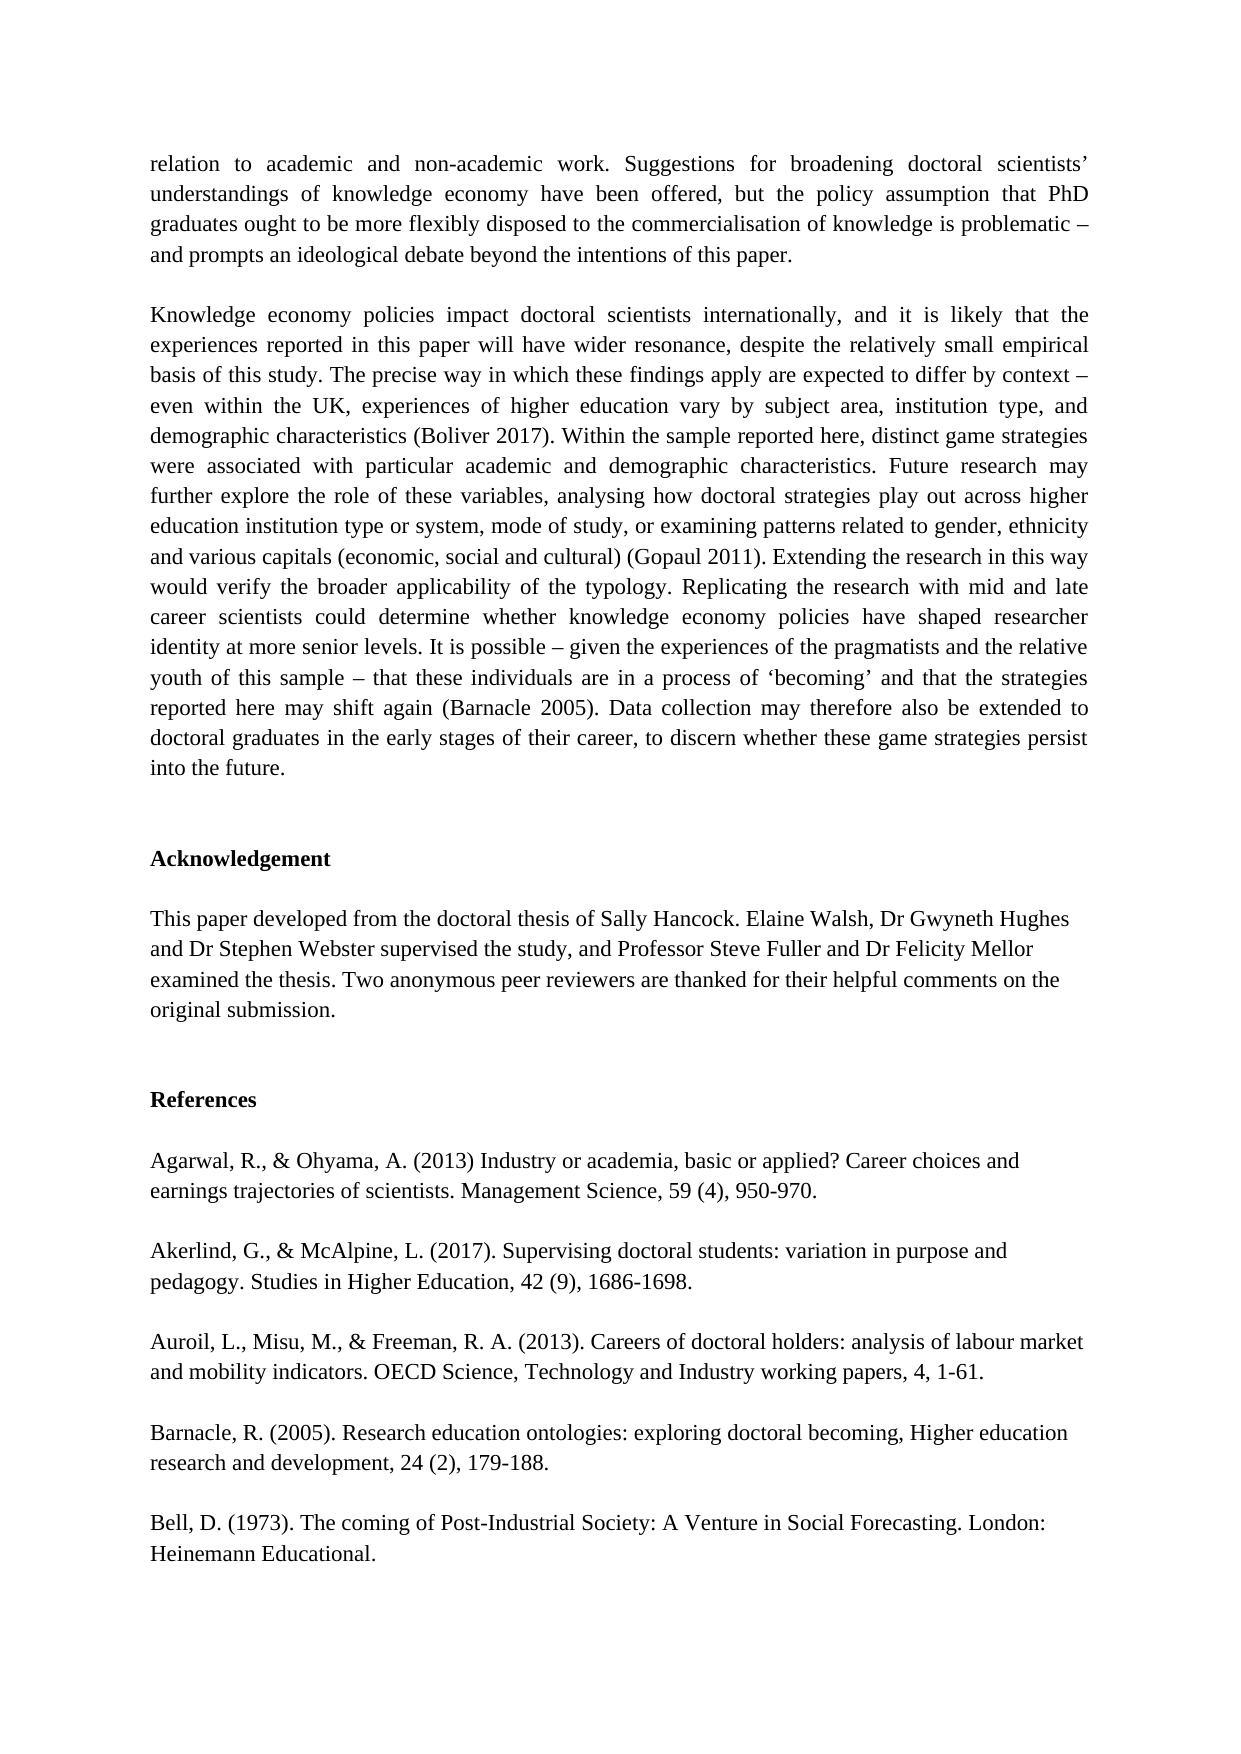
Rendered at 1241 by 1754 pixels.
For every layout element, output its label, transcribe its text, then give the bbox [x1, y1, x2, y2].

text Knowledge economy policies impact doctoral scientists internationally, and it is likely that the experiences reported in this paper will have wider resonance, despite the relatively small empirical basis of this study. The precise way in which these findings apply are expected to differ by context – even within the UK, experiences of higher education vary by subject area, institution type, and demographic characteristics (Boliver 2017). Within the sample reported here, distinct game strategies were associated with particular academic and demographic characteristics. Future research may further explore the role of these variables, analysing how doctoral strategies play out across higher education institution type or system, mode of study, or examining patterns related to gender, ethnicity and various capitals (economic, social and cultural) (Gopaul 2011). Extending the research in this way would verify the broader applicability of the typology. Replicating the research with mid and late career scientists could determine whether knowledge economy policies have shaped researcher identity at more senior levels. It is possible – given the experiences of the pragmatists and the relative youth of this sample – that these individuals are in a process of ‘becoming’ and that the strategies reported here may shift again (Barnacle 2005). Data collection may therefore also be extended to doctoral graduates in the early stages of their career, to discern whether these game strategies persist into the future. [150, 301, 1090, 781]
text Auroil, L., Misu, M., & Freeman, R. A. (2013). Careers of doctoral holders: analysis of labour market and mobility indicators. OECD Science, Technology and Industry working papers, 4, 1-61. [150, 1328, 1090, 1385]
text This paper developed from the doctoral thesis of Sally Hancock. Elaine Walsh, Dr Gwyneth Hughes and Dr Stephen Webster supervised the study, and Professor Steve Fuller and Dr Felicity Mellor examined the thesis. Two anonymous peer reviewers are thanked for their helpful comments on the original submission. [150, 905, 1090, 1022]
text Agarwal, R., & Ohyama, A. (2013) Industry or academia, basic or applied? Career choices and earnings trajectories of scientists. Management Science, 59 (4), 950-970. [150, 1147, 1090, 1203]
text Acknowledgement [150, 845, 1090, 871]
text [150, 150, 1090, 267]
text Bell, D. (1973). The coming of Post-Industrial Society: A Venture in Social Forecasting. London: Heinemann Educational. [150, 1509, 1090, 1566]
text Barnacle, R. (2005). Research education ontologies: exploring doctoral becoming, Higher education research and development, 24 (2), 179-188. [150, 1419, 1090, 1475]
text References [150, 1086, 1090, 1113]
text Akerlind, G., & McAlpine, L. (2017). Supervising doctoral students: variation in purpose and pedagogy. Studies in Higher Education, 42 (9), 1686-1698. [150, 1237, 1090, 1294]
